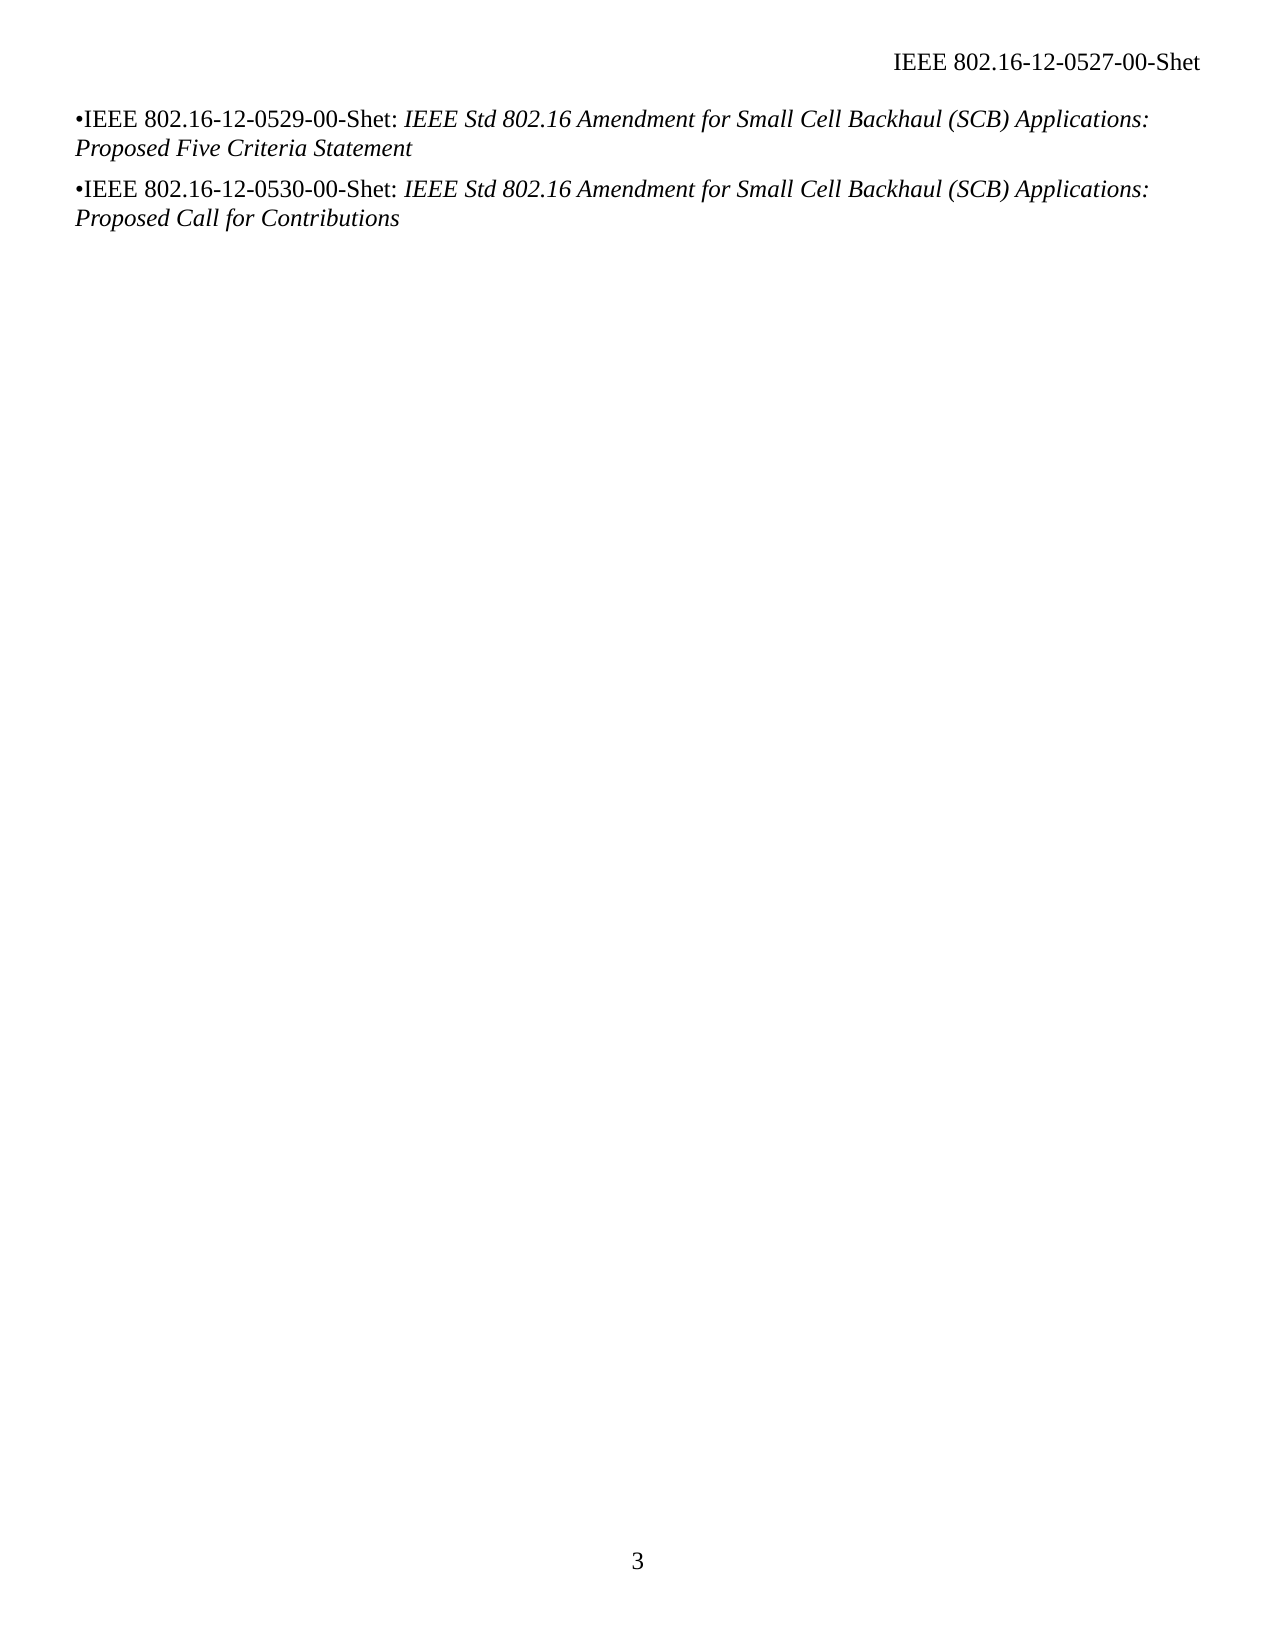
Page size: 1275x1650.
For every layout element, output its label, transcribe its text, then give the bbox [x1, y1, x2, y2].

text •IEEE 802.16-12-0529-00-Shet: IEEE Std 802.16 Amendment for Small Cell Backhaul (SCB) Applications: Proposed Five Criteria Statement [75, 104, 1200, 162]
text •IEEE 802.16-12-0530-00-Shet: IEEE Std 802.16 Amendment for Small Cell Backhaul (SCB) Applications: Proposed Call for Contributions [75, 174, 1200, 232]
